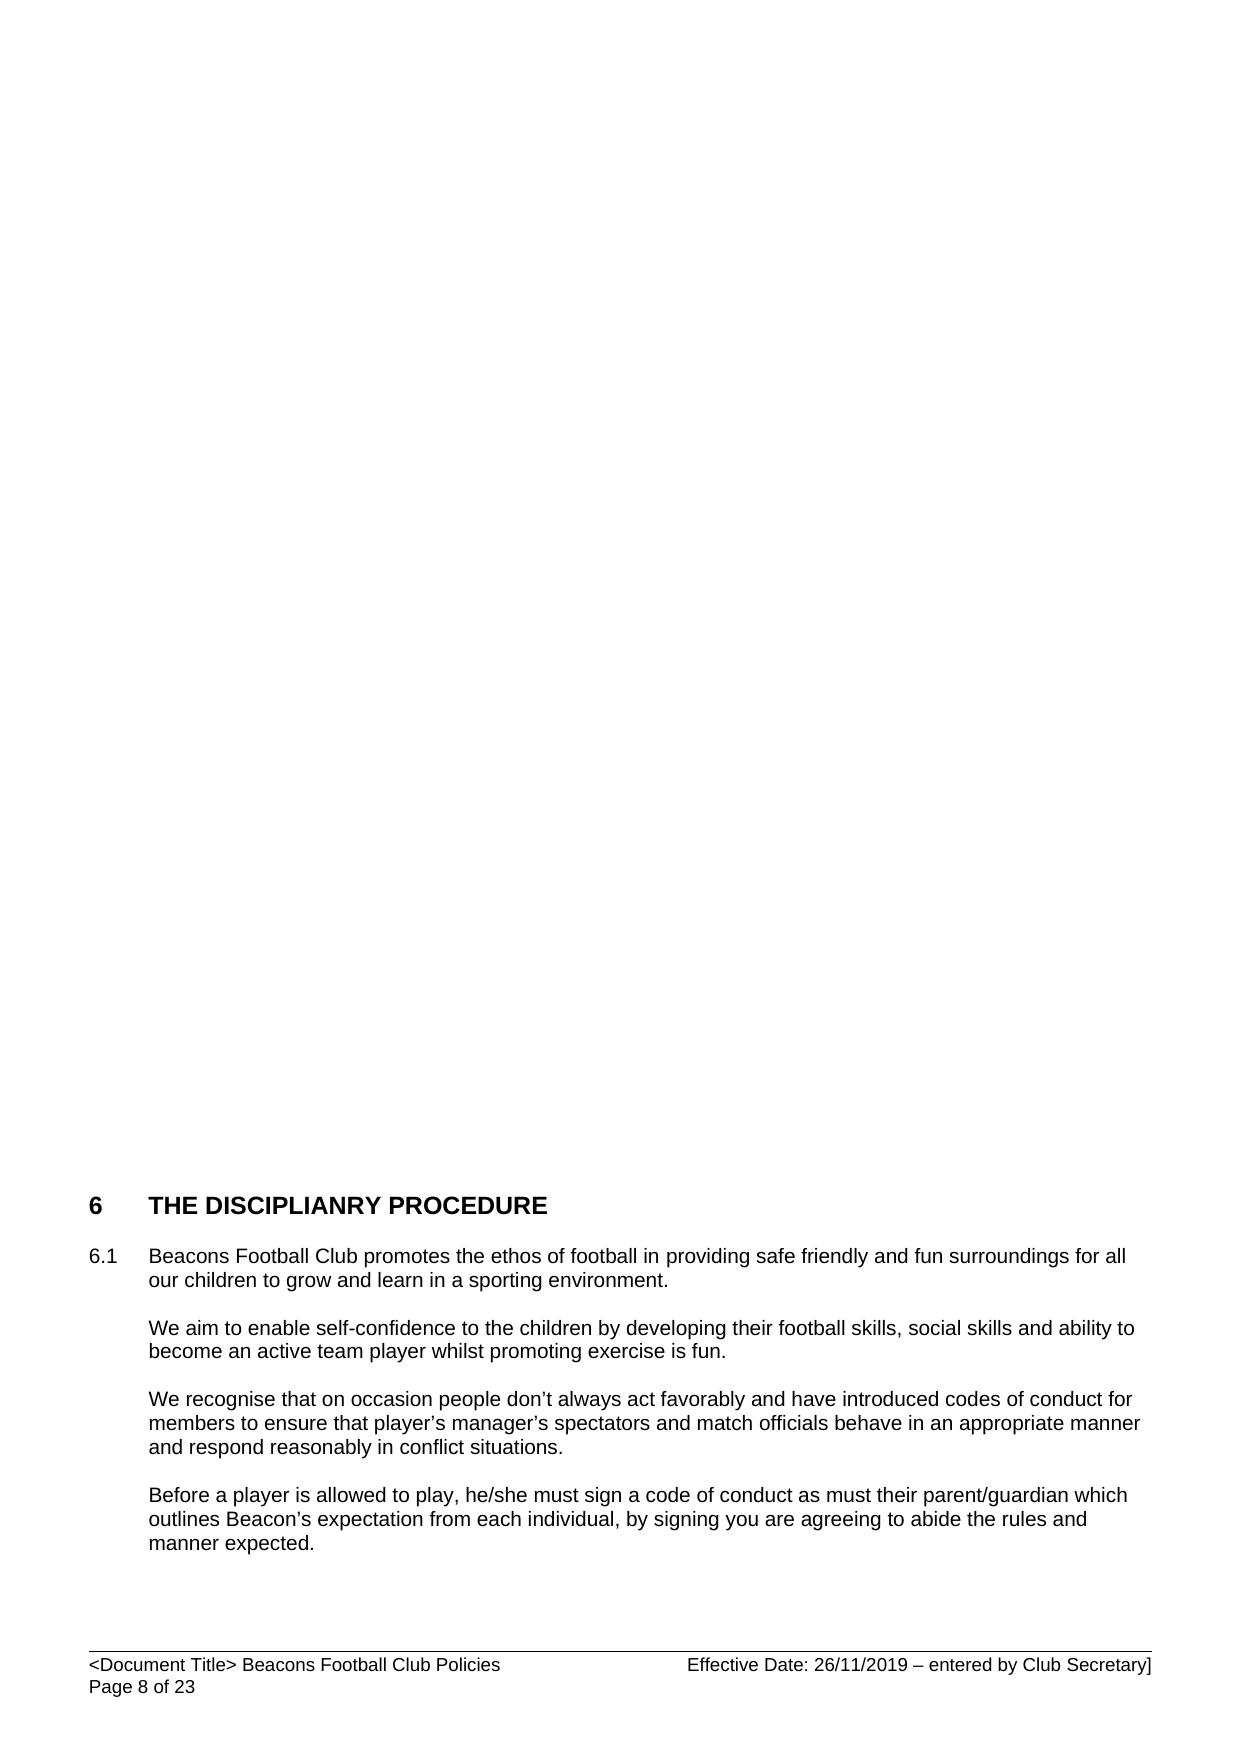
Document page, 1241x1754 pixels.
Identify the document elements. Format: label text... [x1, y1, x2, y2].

list Before a player is allowed to play, he/she must sign a code of conduct as must their parent/guardian which outlines Beacon’s expectation from each individual, by signing you are agreeing to abide the rules and manner expected. [148, 1483, 1152, 1555]
list Beacons Football Club promotes the ethos of football in providing safe friendly and fun surroundings for all our children to grow and learn in a sporting environment. [89, 1243, 1152, 1291]
subtitle THE DISCIPLIANRY PROCEDURE [89, 1191, 1152, 1219]
list We aim to enable self-confidence to the children by developing their football skills, social skills and ability to become an active team player whilst promoting exercise is fun. [148, 1315, 1152, 1363]
list We recognise that on occasion people don’t always act favorably and have introduced codes of conduct for members to ensure that player’s manager’s spectators and match officials behave in an appropriate manner and respond reasonably in conflict situations. [148, 1387, 1152, 1459]
